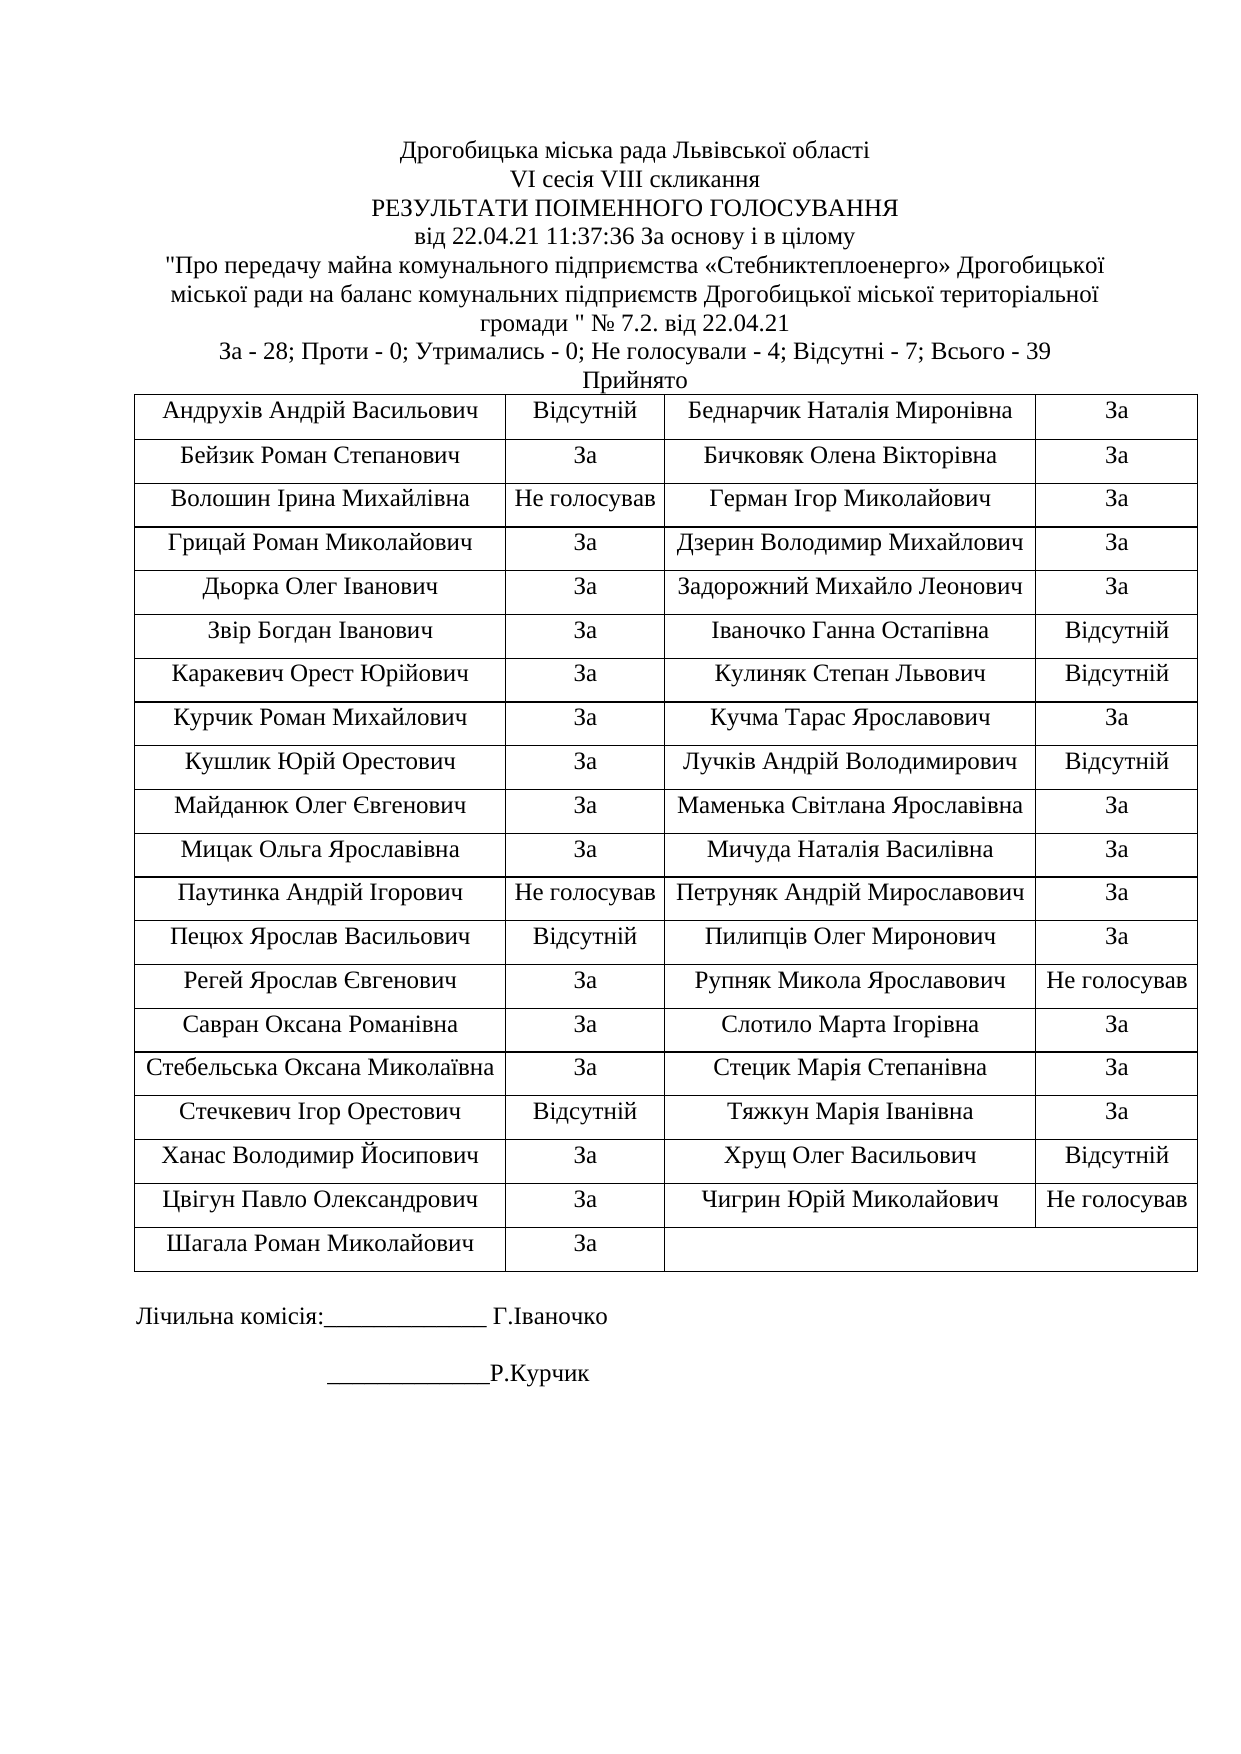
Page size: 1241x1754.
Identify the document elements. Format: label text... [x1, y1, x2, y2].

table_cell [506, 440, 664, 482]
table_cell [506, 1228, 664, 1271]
text За - 28; Проти - 0; Утримались - 0; Не голосували - 4; Відсутні - 7; Всього - 39 [136, 336, 1134, 365]
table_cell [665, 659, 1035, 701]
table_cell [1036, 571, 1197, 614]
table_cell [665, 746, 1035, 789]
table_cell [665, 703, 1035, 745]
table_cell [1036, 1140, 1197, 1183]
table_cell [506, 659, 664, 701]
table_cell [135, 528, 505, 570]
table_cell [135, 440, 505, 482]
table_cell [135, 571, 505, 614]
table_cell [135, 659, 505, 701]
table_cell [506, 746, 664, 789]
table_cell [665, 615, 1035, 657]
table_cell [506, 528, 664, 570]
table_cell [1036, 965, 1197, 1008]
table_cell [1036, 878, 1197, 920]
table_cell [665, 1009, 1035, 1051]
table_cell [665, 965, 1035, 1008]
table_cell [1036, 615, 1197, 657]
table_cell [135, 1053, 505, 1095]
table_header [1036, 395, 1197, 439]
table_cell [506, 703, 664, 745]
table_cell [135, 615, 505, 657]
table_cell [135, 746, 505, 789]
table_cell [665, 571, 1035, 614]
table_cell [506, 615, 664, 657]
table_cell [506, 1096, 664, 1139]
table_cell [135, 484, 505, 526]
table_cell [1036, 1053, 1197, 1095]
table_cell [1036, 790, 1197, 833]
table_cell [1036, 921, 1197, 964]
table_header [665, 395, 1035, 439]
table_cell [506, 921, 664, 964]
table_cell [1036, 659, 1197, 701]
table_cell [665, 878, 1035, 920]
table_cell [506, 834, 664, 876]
text від 22.04.21 11:37:36 За основу і в цілому [136, 221, 1134, 250]
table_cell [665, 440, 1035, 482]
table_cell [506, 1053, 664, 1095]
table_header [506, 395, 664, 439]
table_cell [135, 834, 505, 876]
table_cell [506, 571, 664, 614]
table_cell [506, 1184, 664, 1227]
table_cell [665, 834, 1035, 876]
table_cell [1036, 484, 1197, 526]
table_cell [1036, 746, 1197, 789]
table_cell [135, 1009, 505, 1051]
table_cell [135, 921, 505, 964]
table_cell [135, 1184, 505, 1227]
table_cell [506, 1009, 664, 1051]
text _____________Р.Курчик [136, 1358, 1134, 1387]
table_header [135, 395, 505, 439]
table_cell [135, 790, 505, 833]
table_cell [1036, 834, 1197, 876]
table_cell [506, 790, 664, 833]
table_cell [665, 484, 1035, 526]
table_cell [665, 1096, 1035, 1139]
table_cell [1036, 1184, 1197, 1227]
text Дрогобицька міська рада Львівської області [136, 135, 1134, 164]
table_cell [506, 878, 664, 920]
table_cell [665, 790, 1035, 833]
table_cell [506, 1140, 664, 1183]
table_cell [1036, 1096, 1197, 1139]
text Лічильна комісія:_____________ Г.Іваночко [136, 1301, 1134, 1330]
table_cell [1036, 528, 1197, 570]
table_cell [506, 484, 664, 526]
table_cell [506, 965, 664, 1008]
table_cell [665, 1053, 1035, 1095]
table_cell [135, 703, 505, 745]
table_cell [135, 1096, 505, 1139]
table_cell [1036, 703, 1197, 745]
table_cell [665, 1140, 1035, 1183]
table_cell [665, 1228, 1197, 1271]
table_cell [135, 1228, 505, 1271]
text Прийнято [136, 365, 1134, 394]
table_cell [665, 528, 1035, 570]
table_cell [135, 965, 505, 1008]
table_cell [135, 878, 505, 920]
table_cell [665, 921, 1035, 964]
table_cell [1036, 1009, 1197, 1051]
text VI сесія VIII скликання [136, 164, 1134, 193]
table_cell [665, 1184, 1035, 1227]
text РЕЗУЛЬТАТИ ПОІМЕННОГО ГОЛОСУВАННЯ [136, 193, 1134, 221]
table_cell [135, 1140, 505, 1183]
text "Про передачу майна комунального підприємства «Стебниктеплоенерго» Дрогобицької міської ради на баланс комунальних підприємств Дрогобицької міської територіальної громади " № 7.2. від 22.04.21 [136, 250, 1134, 336]
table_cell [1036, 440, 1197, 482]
